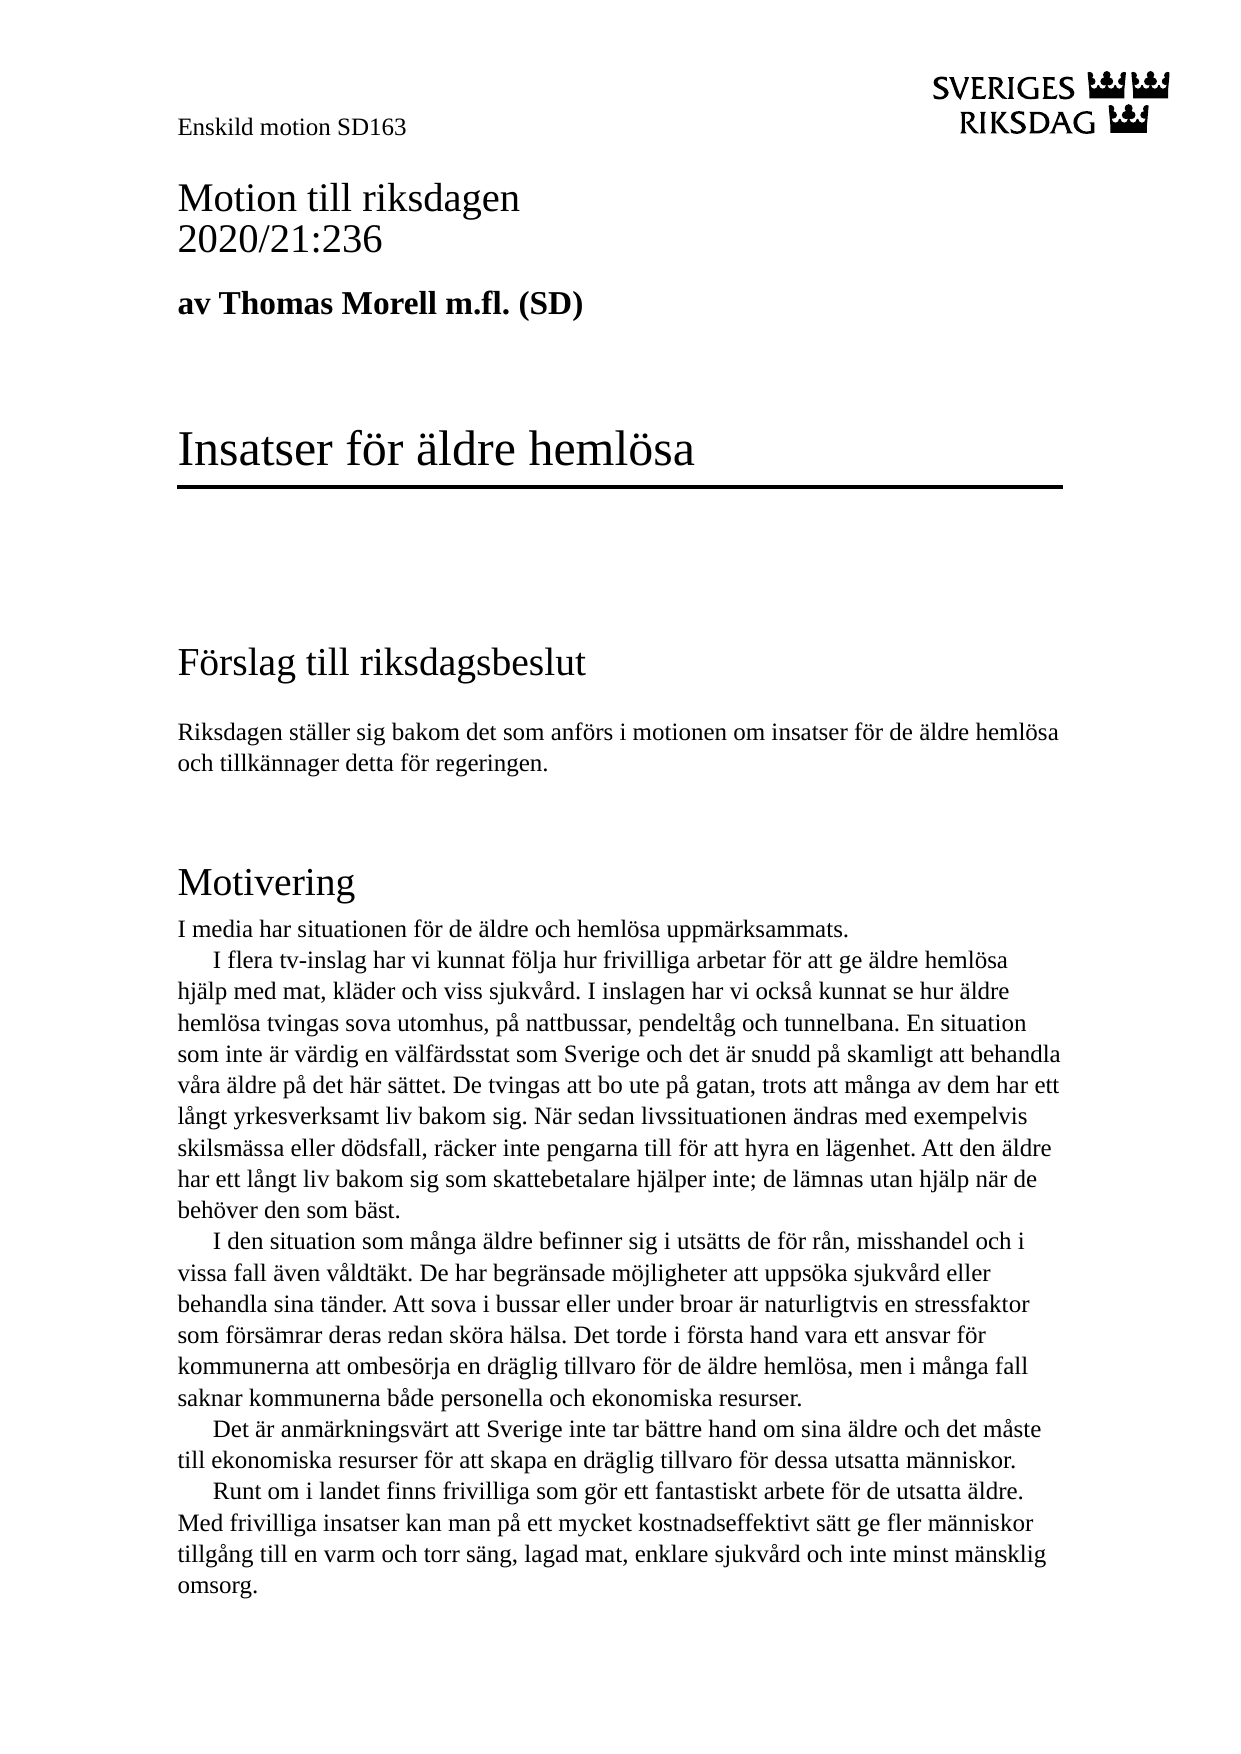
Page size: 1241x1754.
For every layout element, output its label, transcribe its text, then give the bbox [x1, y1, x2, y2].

text I den situation som många äldre befinner sig i utsätts de för rån, misshandel och i vissa fall även våldtäkt. De har begränsade möjligheter att uppsöka sjukvård eller behandla sina tänder. Att sova i bussar eller under broar är naturligtvis en stressfaktor som försämrar deras redan sköra hälsa. Det torde i första hand vara ett ansvar för kommunerna att ombesörja en dräglig tillvaro för de äldre hemlösa, men i många fall saknar kommunerna både personella och ekonomiska resurser. [177, 1224, 1063, 1411]
text Det är anmärkningsvärt att Sverige inte tar bättre hand om sina äldre och det måste till ekonomiska resurser för att skapa en dräglig tillvaro för dessa utsatta människor. [177, 1411, 1063, 1474]
text Runt om i landet finns frivilliga som gör ett fantastiskt arbete för de utsatta äldre. Med frivilliga insatser kan man på ett mycket kostnadseffektivt sätt ge fler människor tillgång till en varm och torr säng, lagad mat, enklare sjukvård och inte minst mänsklig omsorg. [177, 1474, 1063, 1599]
text I flera tv-inslag har vi kunnat följa hur frivilliga arbetar för att ge äldre hemlösa hjälp med mat, kläder och viss sjukvård. I inslagen har vi också kunnat se hur äldre hemlösa tvingas sova utomhus, på nattbussar, pendeltåg och tunnelbana. En situation som inte är värdig en välfärdsstat som Sverige och det är snudd på skamligt att behandla våra äldre på det här sättet. De tvingas att bo ute på gatan, trots att många av dem har ett långt yrkesverksamt liv bakom sig. När sedan livssituationen ändras med exempelvis skilsmässa eller dödsfall, räcker inte pengarna till för att hyra en lägenhet. Att den äldre har ett långt liv bakom sig som skattebetalare hjälper inte; de lämnas utan hjälp när de behöver den som bäst. [177, 943, 1063, 1224]
text I media har situationen för de äldre och hemlösa uppmärksammats. [177, 911, 1063, 943]
